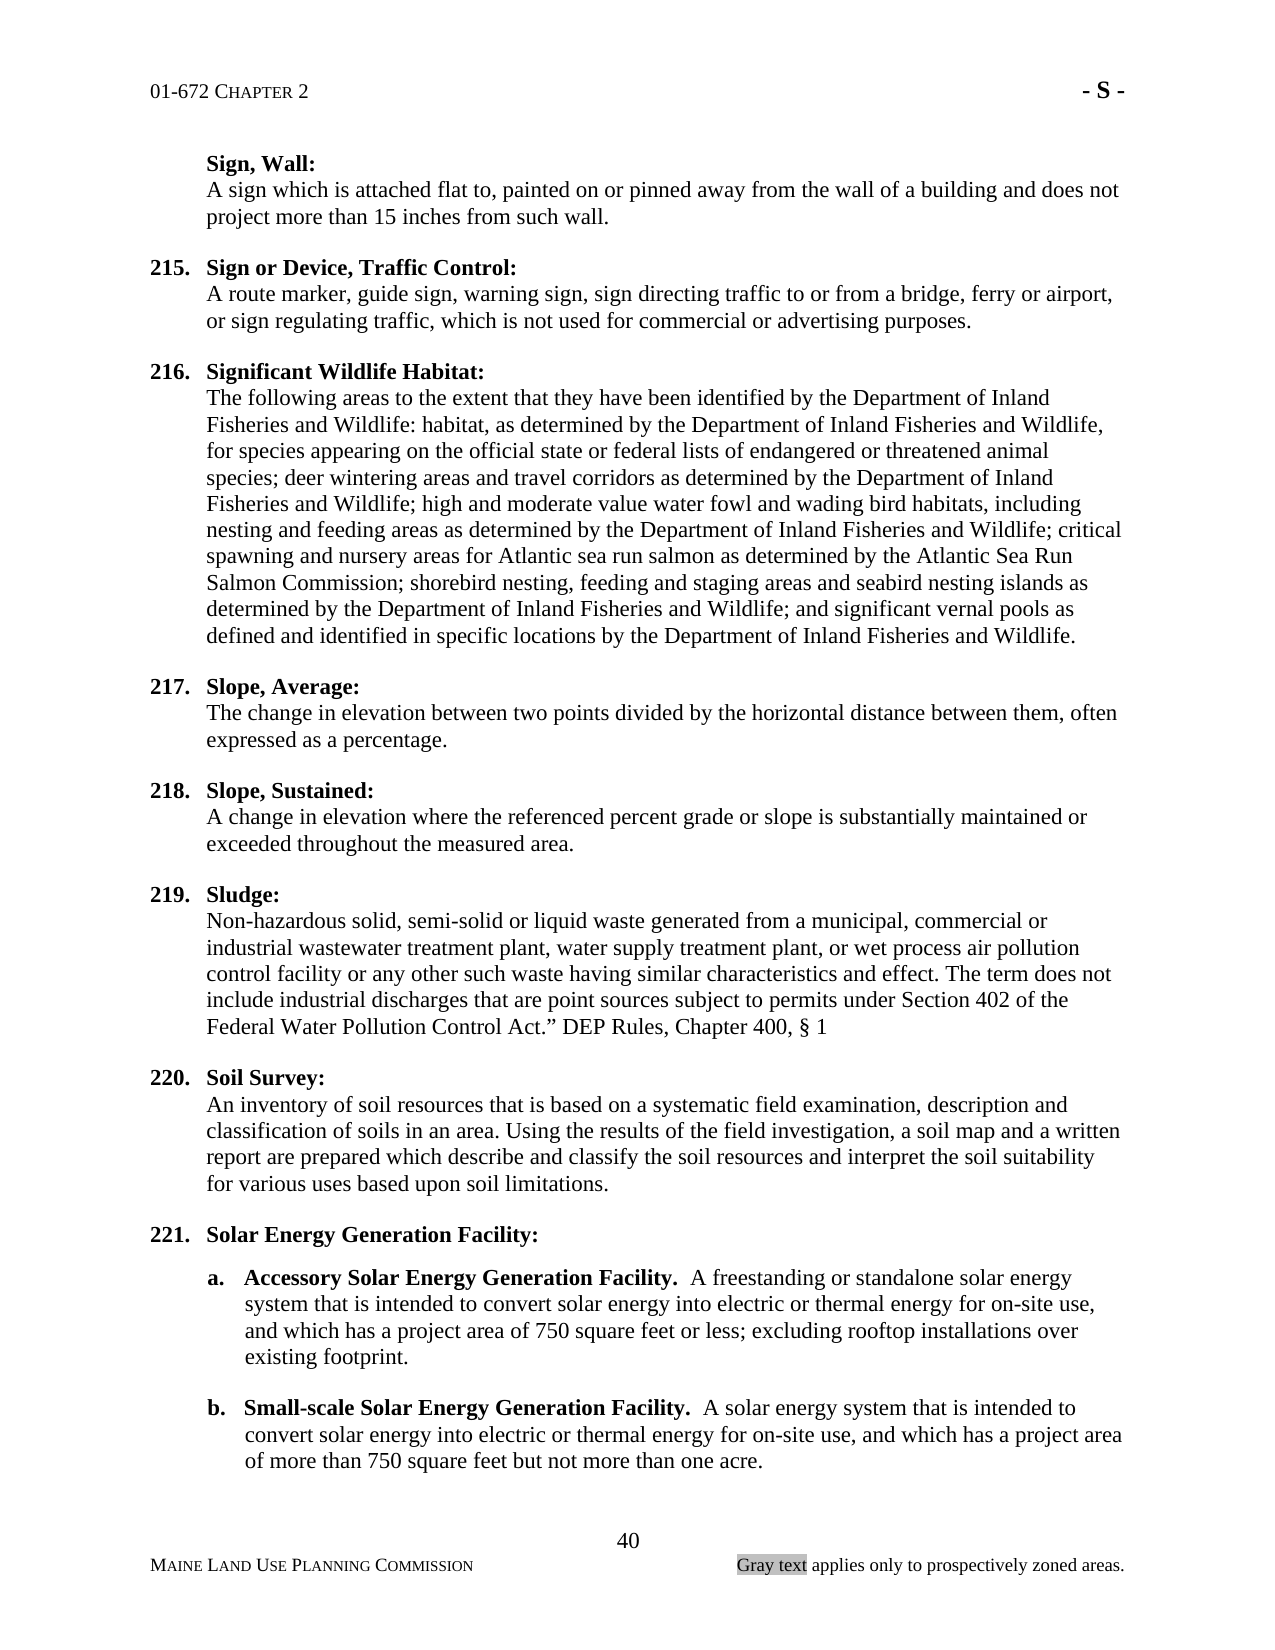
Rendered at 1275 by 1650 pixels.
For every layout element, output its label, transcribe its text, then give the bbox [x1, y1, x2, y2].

subtitle Slope, Sustained: A change in elevation where the referenced percent grade or slope is substantially maintained or exceeded throughout the measured area. [150, 777, 1125, 856]
list Small-scale Solar Energy Generation Facility. A solar energy system that is intended to convert solar energy into electric or thermal energy for on-site use, and which has a project area of more than 750 square feet but not more than one acre. [207, 1394, 1125, 1473]
subtitle Sign, Wall: A sign which is attached flat to, painted on or pinned away from the wall of a building and does not project more than 15 inches from such wall. [206, 150, 1125, 229]
subtitle Soil Survey: An inventory of soil resources that is based on a systematic field examination, description and classification of soils in an area. Using the results of the field investigation, a soil map and a written report are prepared which describe and classify the soil resources and interpret the soil suitability for various uses based upon soil limitations. [150, 1064, 1125, 1196]
subtitle Sludge: Non-hazardous solid, semi-solid or liquid waste generated from a municipal, commercial or industrial wastewater treatment plant, water supply treatment plant, or wet process air pollution control facility or any other such waste having similar characteristics and effect. The term does not include industrial discharges that are point sources subject to permits under Section 402 of the Federal Water Pollution Control Act.” DEP Rules, Chapter 400, § 1 [150, 881, 1125, 1039]
list Accessory Solar Energy Generation Facility. A freestanding or standalone solar energy system that is intended to convert solar energy into electric or thermal energy for on-site use, and which has a project area of 750 square feet or less; excluding rooftop installations over existing footprint. [207, 1264, 1125, 1369]
subtitle Sign or Device, Traffic Control: A route marker, guide sign, warning sign, sign directing traffic to or from a bridge, ferry or airport, or sign regulating traffic, which is not used for commercial or advertising purposes. [150, 254, 1125, 333]
subtitle Slope, Average: The change in elevation between two points divided by the horizontal distance between them, often expressed as a percentage. [150, 673, 1125, 752]
subtitle Solar Energy Generation Facility: [150, 1221, 1125, 1247]
subtitle Significant Wildlife Habitat: The following areas to the extent that they have been identified by the Department of Inland Fisheries and Wildlife: habitat, as determined by the Department of Inland Fisheries and Wildlife, for species appearing on the official state or federal lists of endangered or threatened animal species; deer wintering areas and travel corridors as determined by the Department of Inland Fisheries and Wildlife; high and moderate value water fowl and wading bird habitats, including nesting and feeding areas as determined by the Department of Inland Fisheries and Wildlife; critical spawning and nursery areas for Atlantic sea run salmon as determined by the Atlantic Sea Run Salmon Commission; shorebird nesting, feeding and staging areas and seabird nesting islands as determined by the Department of Inland Fisheries and Wildlife; and significant vernal pools as defined and identified in specific locations by the Department of Inland Fisheries and Wildlife. [150, 358, 1125, 648]
